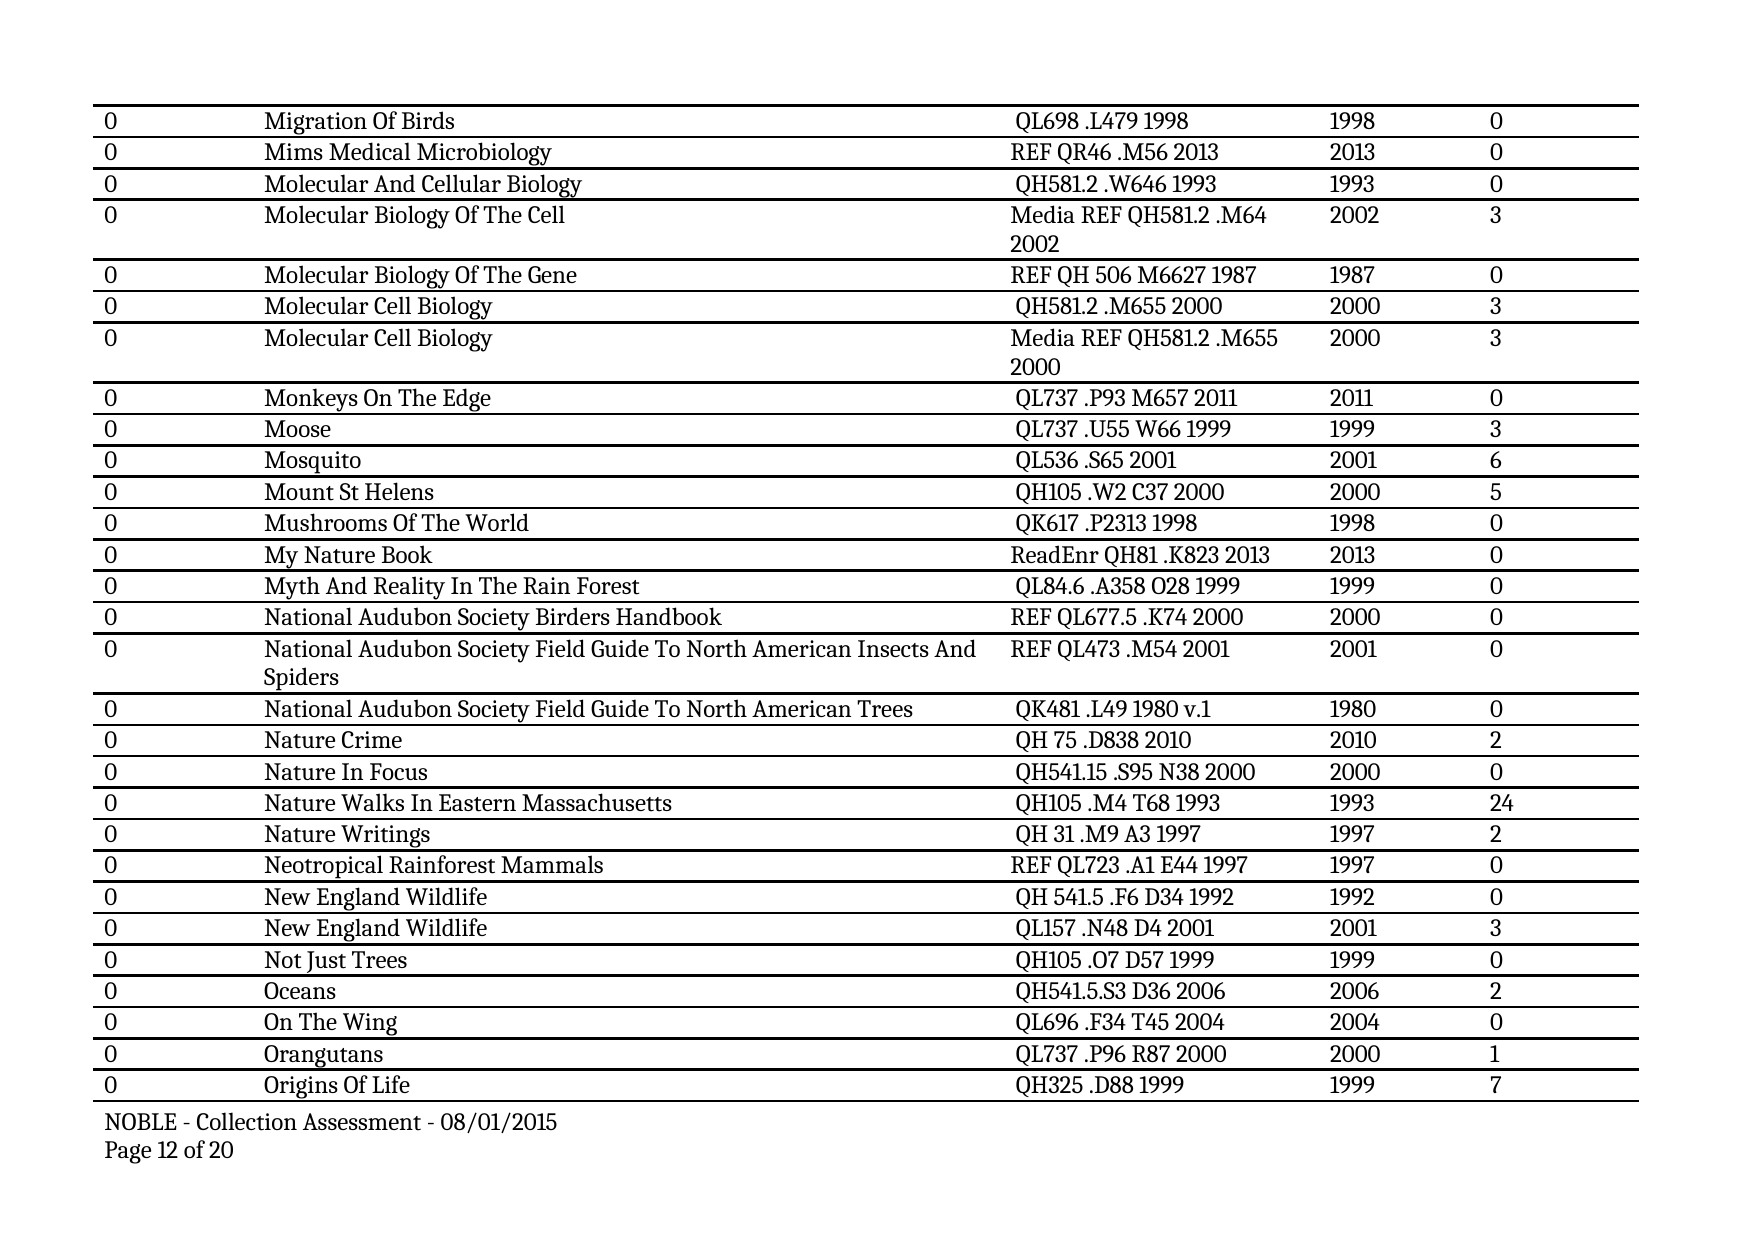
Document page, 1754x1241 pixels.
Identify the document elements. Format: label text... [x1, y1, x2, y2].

table_cell Orangutans [253, 1040, 999, 1068]
table_cell 3 [1479, 914, 1638, 943]
table_cell QH581.2 .W646 1993 [999, 170, 1319, 198]
table_cell QH105 .W2 C37 2000 [999, 478, 1319, 507]
table_cell 1998 [1319, 107, 1478, 136]
table_cell Molecular Biology Of The Cell [253, 201, 999, 258]
table_cell 2000 [1319, 478, 1478, 507]
table_cell 3 [1479, 324, 1638, 381]
table_cell QL737 .P93 M657 2011 [999, 384, 1319, 412]
table_cell Myth And Reality In The Rain Forest [253, 572, 999, 601]
table_cell 2011 [1319, 384, 1478, 412]
table_cell 0 [93, 603, 253, 632]
table_cell 0 [1479, 883, 1638, 912]
table_cell 24 [1479, 789, 1638, 817]
table_cell Nature Walks In Eastern Massachusetts [253, 789, 999, 817]
table_cell Mount St Helens [253, 478, 999, 507]
table_cell QH105 .M4 T68 1993 [999, 789, 1319, 817]
table_cell Mosquito [253, 447, 999, 475]
table_cell QH581.2 .M655 2000 [999, 292, 1319, 321]
table_cell National Audubon Society Field Guide To North American Insects And Spiders [253, 635, 999, 692]
table_cell Neotropical Rainforest Mammals [253, 852, 999, 880]
table_cell QH541.15 .S95 N38 2000 [999, 757, 1319, 786]
table_cell REF QH 506 M6627 1987 [999, 261, 1319, 290]
table_cell 0 [1479, 695, 1638, 723]
table_cell QL737 .P96 R87 2000 [999, 1040, 1319, 1068]
table_cell QH 75 .D838 2010 [999, 726, 1319, 755]
table_cell 7 [1479, 1071, 1638, 1100]
table_cell 2001 [1319, 635, 1478, 692]
table_cell 0 [1479, 384, 1638, 412]
table_cell QL696 .F34 T45 2004 [999, 1008, 1319, 1037]
table_cell 0 [93, 572, 253, 601]
table_cell QK617 .P2313 1998 [999, 509, 1319, 538]
table_cell Migration Of Birds [253, 107, 999, 136]
table_cell 0 [93, 541, 253, 569]
table_cell New England Wildlife [253, 883, 999, 912]
table_cell Nature Writings [253, 820, 999, 849]
table_cell Molecular Cell Biology [253, 324, 999, 381]
table_cell QH325 .D88 1999 [999, 1071, 1319, 1100]
table_cell 0 [93, 138, 253, 167]
table_cell 0 [1479, 509, 1638, 538]
table_cell QH105 .O7 D57 1999 [999, 946, 1319, 974]
table_cell 0 [93, 1040, 253, 1068]
table_cell 0 [1479, 635, 1638, 692]
table_cell 2 [1479, 726, 1638, 755]
table_cell REF QR46 .M56 2013 [999, 138, 1319, 167]
table_cell Oceans [253, 977, 999, 1006]
table_cell 0 [93, 946, 253, 974]
table_cell 3 [1479, 201, 1638, 258]
table_cell 2 [1479, 977, 1638, 1006]
table_cell On The Wing [253, 1008, 999, 1037]
table_cell Mushrooms Of The World [253, 509, 999, 538]
table_cell 0 [93, 415, 253, 444]
table_cell 0 [93, 977, 253, 1006]
table_cell 0 [1479, 1008, 1638, 1037]
table_cell 0 [1479, 946, 1638, 974]
table_cell 2000 [1319, 1040, 1478, 1068]
table_cell 0 [1479, 852, 1638, 880]
table_cell National Audubon Society Birders Handbook [253, 603, 999, 632]
table_cell 1987 [1319, 261, 1478, 290]
table_cell QK481 .L49 1980 v.1 [999, 695, 1319, 723]
table_cell QL536 .S65 2001 [999, 447, 1319, 475]
table_cell 0 [1479, 138, 1638, 167]
table_cell QL84.6 .A358 O28 1999 [999, 572, 1319, 601]
table_cell 0 [93, 261, 253, 290]
table_cell 0 [93, 1071, 253, 1100]
table_cell QH 541.5 .F6 D34 1992 [999, 883, 1319, 912]
table_cell 0 [93, 883, 253, 912]
table_cell 1992 [1319, 883, 1478, 912]
table_cell Nature Crime [253, 726, 999, 755]
table_cell 1993 [1319, 170, 1478, 198]
table_cell REF QL723 .A1 E44 1997 [999, 852, 1319, 880]
table_cell 0 [1479, 572, 1638, 601]
table_cell QL698 .L479 1998 [999, 107, 1319, 136]
table_cell 2006 [1319, 977, 1478, 1006]
table_cell 0 [93, 852, 253, 880]
table_cell QL737 .U55 W66 1999 [999, 415, 1319, 444]
table_cell REF QL473 .M54 2001 [999, 635, 1319, 692]
table_cell Mims Medical Microbiology [253, 138, 999, 167]
table_cell 0 [93, 201, 253, 258]
table_cell 0 [1479, 603, 1638, 632]
table_cell 0 [93, 384, 253, 412]
table_cell Molecular And Cellular Biology [253, 170, 999, 198]
table_cell Media REF QH581.2 .M64 2002 [999, 201, 1319, 258]
table_cell 2013 [1319, 541, 1478, 569]
table_cell 2000 [1319, 292, 1478, 321]
table_cell 0 [93, 914, 253, 943]
table_cell 0 [93, 107, 253, 136]
table_cell New England Wildlife [253, 914, 999, 943]
table_cell 1999 [1319, 946, 1478, 974]
table_cell 1997 [1319, 852, 1478, 880]
table_cell 0 [93, 509, 253, 538]
table_cell REF QL677.5 .K74 2000 [999, 603, 1319, 632]
table_cell 2000 [1319, 324, 1478, 381]
table_cell 0 [93, 447, 253, 475]
table_cell QL157 .N48 D4 2001 [999, 914, 1319, 943]
table_cell 2010 [1319, 726, 1478, 755]
table_cell 5 [1479, 478, 1638, 507]
table_cell 2001 [1319, 914, 1478, 943]
table_cell 0 [93, 695, 253, 723]
table_cell Origins Of Life [253, 1071, 999, 1100]
table_cell 1993 [1319, 789, 1478, 817]
table_cell Not Just Trees [253, 946, 999, 974]
table_cell 0 [93, 726, 253, 755]
table_cell 0 [93, 1008, 253, 1037]
table_cell 2004 [1319, 1008, 1478, 1037]
table_cell 0 [93, 170, 253, 198]
table_cell ReadEnr QH81 .K823 2013 [999, 541, 1319, 569]
table_cell 0 [93, 324, 253, 381]
table_cell QH541.5.S3 D36 2006 [999, 977, 1319, 1006]
table_cell Nature In Focus [253, 757, 999, 786]
table_cell Molecular Biology Of The Gene [253, 261, 999, 290]
table_cell 2000 [1319, 757, 1478, 786]
table_cell 3 [1479, 415, 1638, 444]
table_cell Media REF QH581.2 .M655 2000 [999, 324, 1319, 381]
table_cell 0 [1479, 261, 1638, 290]
table_cell 2000 [1319, 603, 1478, 632]
table_cell 0 [93, 820, 253, 849]
table_cell Moose [253, 415, 999, 444]
table_cell 2013 [1319, 138, 1478, 167]
table_cell 3 [1479, 292, 1638, 321]
table_cell 1999 [1319, 415, 1478, 444]
table_cell 0 [93, 757, 253, 786]
table_cell 0 [93, 635, 253, 692]
table_cell 1999 [1319, 1071, 1478, 1100]
table_cell 2001 [1319, 447, 1478, 475]
table_cell 0 [93, 478, 253, 507]
table_cell 1997 [1319, 820, 1478, 849]
table_cell 0 [93, 292, 253, 321]
table_cell 2002 [1319, 201, 1478, 258]
table_cell 6 [1479, 447, 1638, 475]
table_cell National Audubon Society Field Guide To North American Trees [253, 695, 999, 723]
table_cell Monkeys On The Edge [253, 384, 999, 412]
table_cell 1998 [1319, 509, 1478, 538]
table_cell 1 [1479, 1040, 1638, 1068]
table_cell 0 [1479, 757, 1638, 786]
table_cell 1999 [1319, 572, 1478, 601]
table_cell 2 [1479, 820, 1638, 849]
table_cell 0 [93, 789, 253, 817]
table_cell Molecular Cell Biology [253, 292, 999, 321]
table_cell QH 31 .M9 A3 1997 [999, 820, 1319, 849]
table_cell 0 [1479, 107, 1638, 136]
table_cell 0 [1479, 170, 1638, 198]
table_cell 0 [1479, 541, 1638, 569]
table_cell My Nature Book [253, 541, 999, 569]
table_cell 1980 [1319, 695, 1478, 723]
